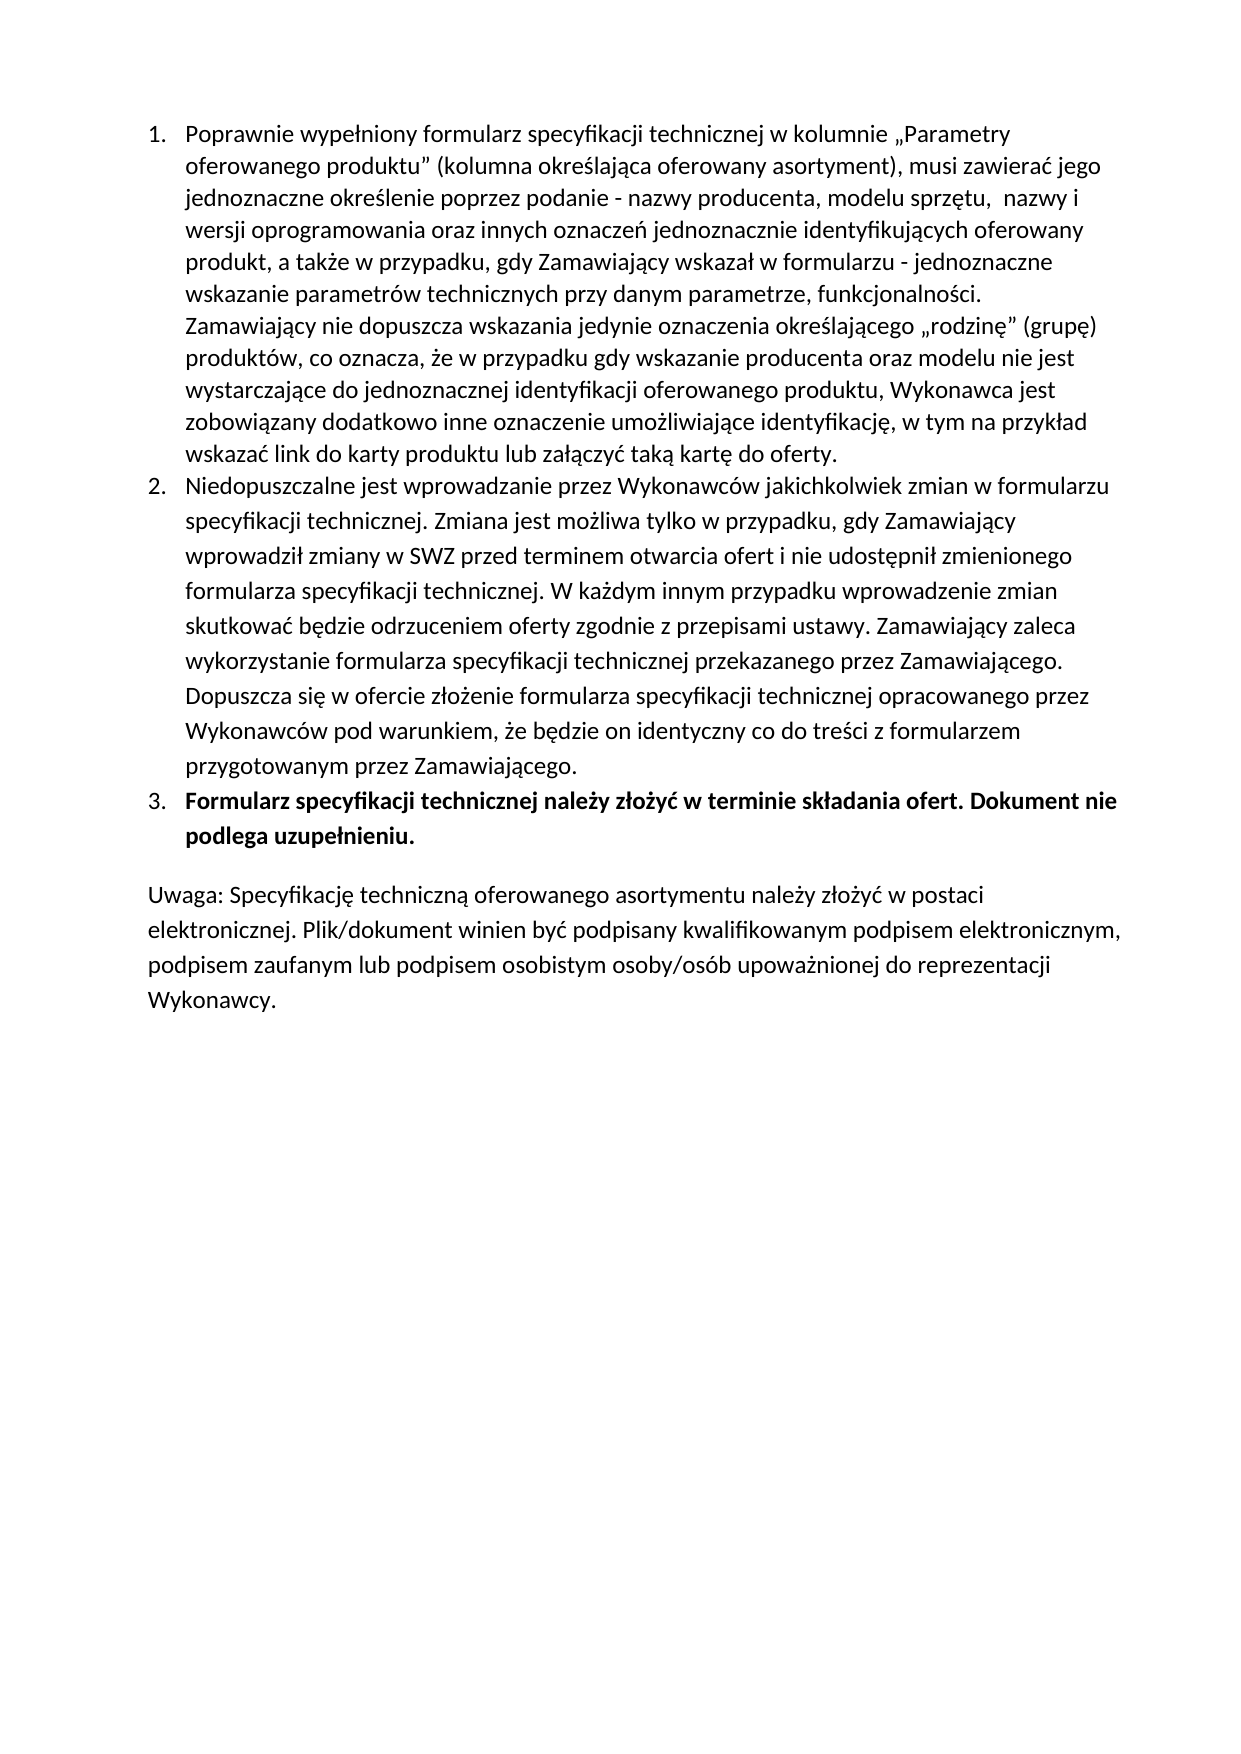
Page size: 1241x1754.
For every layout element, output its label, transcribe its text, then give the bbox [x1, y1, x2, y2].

list Formularz specyfikacji technicznej należy złożyć w terminie składania ofert. Dokument nie podlega uzupełnieniu. [148, 785, 1122, 850]
list Niedopuszczalne jest wprowadzanie przez Wykonawców jakichkolwiek zmian w formularzu specyfikacji technicznej. Zmiana jest możliwa tylko w przypadku, gdy Zamawiający wprowadził zmiany w SWZ przed terminem otwarcia ofert i nie udostępnił zmienionego formularza specyfikacji technicznej. W każdym innym przypadku wprowadzenie zmian skutkować będzie odrzuceniem oferty zgodnie z przepisami ustawy. Zamawiający zaleca wykorzystanie formularza specyfikacji technicznej przekazanego przez Zamawiającego. Dopuszcza się w ofercie złożenie formularza specyfikacji technicznej opracowanego przez Wykonawców pod warunkiem, że będzie on identyczny co do treści z formularzem przygotowanym przez Zamawiającego. [148, 470, 1122, 780]
list Poprawnie wypełniony formularz specyfikacji technicznej w kolumnie „Parametry oferowanego produktu” (kolumna określająca oferowany asortyment), musi zawierać jego jednoznaczne określenie poprzez podanie - nazwy producenta, modelu sprzętu, nazwy i wersji oprogramowania oraz innych oznaczeń jednoznacznie identyfikujących oferowany produkt, a także w przypadku, gdy Zamawiający wskazał w formularzu - jednoznaczne wskazanie parametrów technicznych przy danym parametrze, funkcjonalności. Zamawiający nie dopuszcza wskazania jedynie oznaczenia określającego „rodzinę” (grupę) produktów, co oznacza, że w przypadku gdy wskazanie producenta oraz modelu nie jest wystarczające do jednoznacznej identyfikacji oferowanego produktu, Wykonawca jest zobowiązany dodatkowo inne oznaczenie umożliwiające identyfikację, w tym na przykład wskazać link do karty produktu lub załączyć taką kartę do oferty. [148, 118, 1122, 468]
text Uwaga: Specyfikację techniczną oferowanego asortymentu należy złożyć w postaci elektronicznej. Plik/dokument winien być podpisany kwalifikowanym podpisem elektronicznym, podpisem zaufanym lub podpisem osobistym osoby/osób upoważnionej do reprezentacji Wykonawcy. [148, 879, 1122, 1014]
